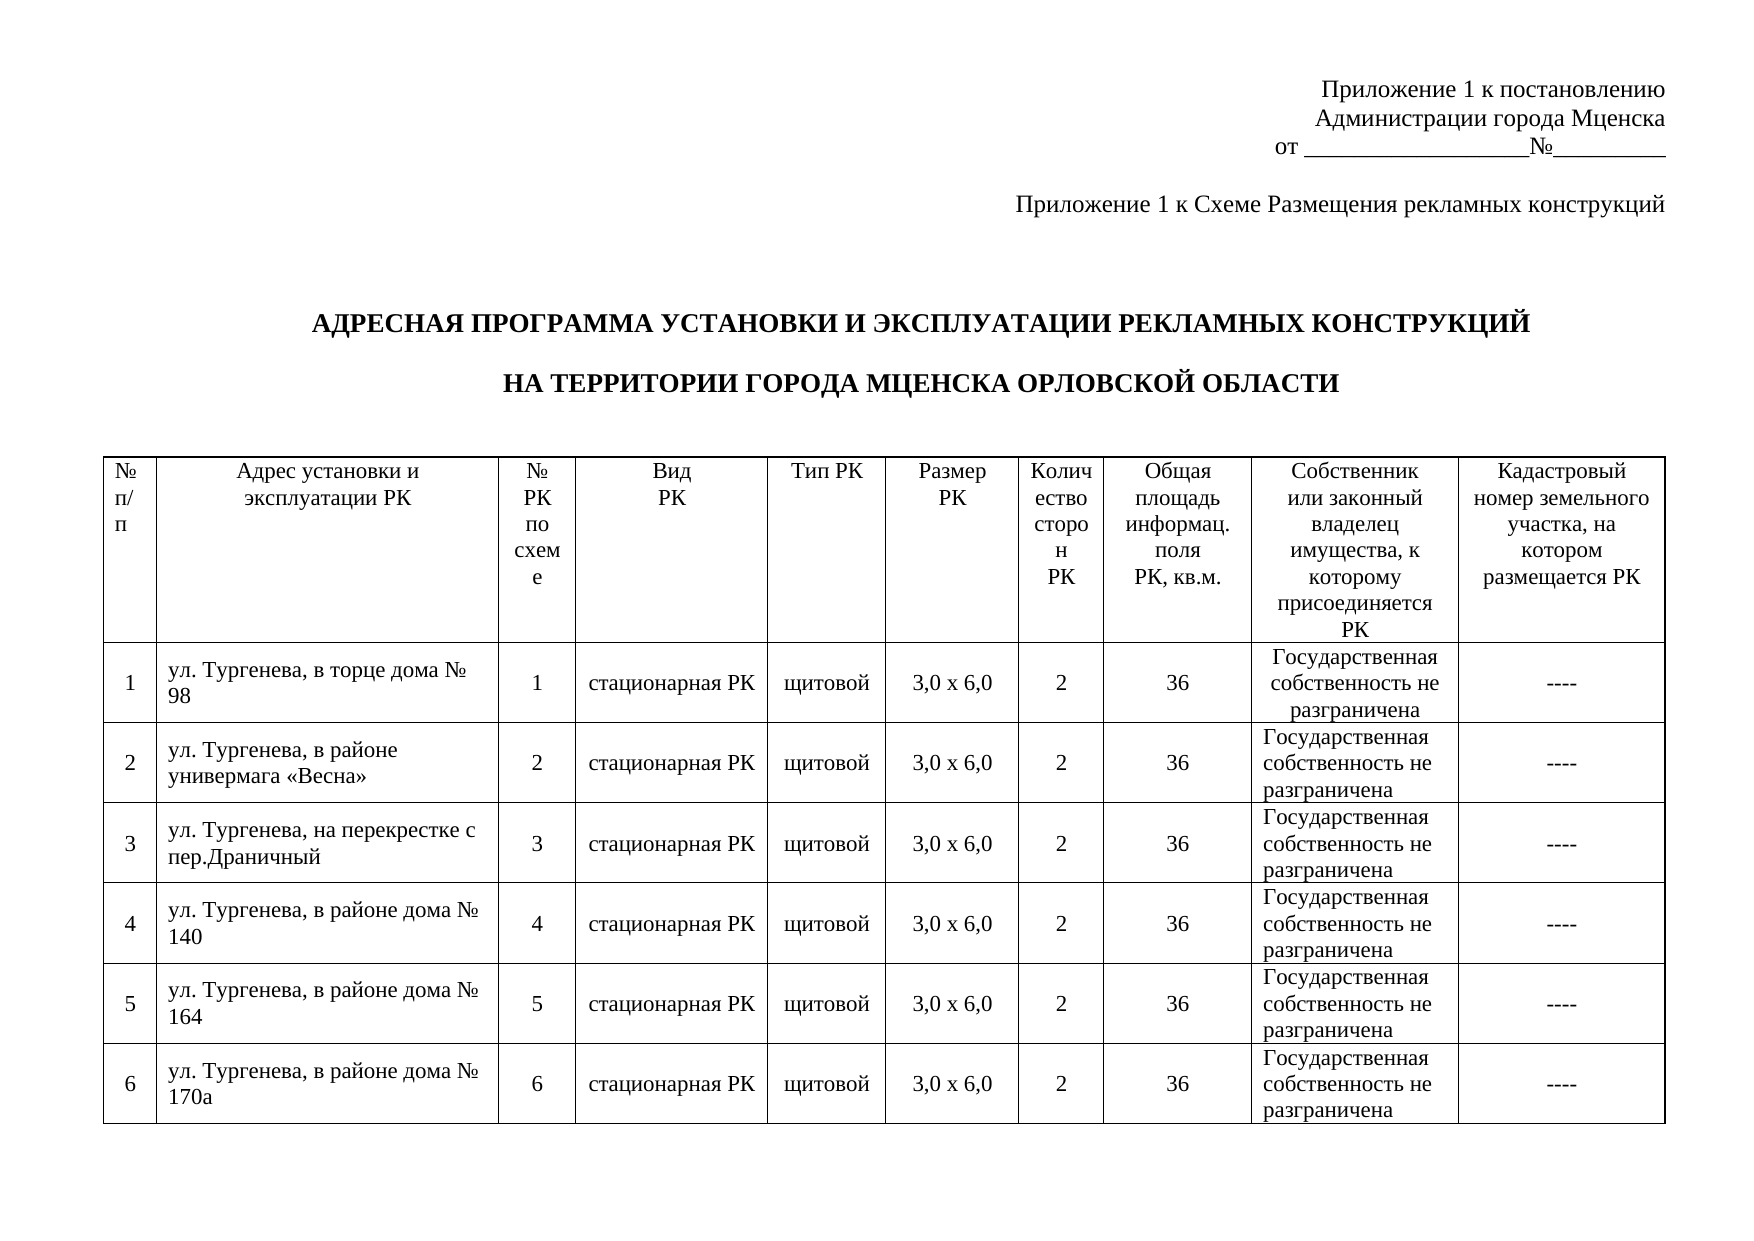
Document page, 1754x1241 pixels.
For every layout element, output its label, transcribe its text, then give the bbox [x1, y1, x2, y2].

table_cell Государственная собственность не разграничена [1252, 883, 1458, 962]
table_cell 36 [1104, 883, 1251, 962]
table_header Тип РК [768, 458, 885, 642]
table_cell щитовой [768, 723, 885, 802]
table_cell ул. Тургенева, в районе универмага «Весна» [157, 723, 498, 802]
table_cell щитовой [768, 643, 885, 722]
table_cell 2 [1019, 723, 1103, 802]
table_cell Государственная собственность не разграничена [1252, 803, 1458, 882]
table_cell 2 [1019, 803, 1103, 882]
table_cell щитовой [768, 883, 885, 962]
table_cell ---- [1459, 723, 1664, 802]
table_header Собственник или законный владелец имущества, к которому присоединяется РК [1252, 458, 1458, 642]
table_cell стационарная РК [576, 723, 767, 802]
table_cell щитовой [768, 1044, 885, 1123]
table_cell 4 [499, 883, 575, 962]
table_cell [1252, 1044, 1458, 1123]
table_cell ул. Тургенева, в районе дома № 170а [157, 1044, 498, 1123]
table_cell ул. Тургенева, в торце дома № 98 [157, 643, 498, 722]
table_cell 3,0 х 6,0 [886, 723, 1018, 802]
table_cell 1 [104, 643, 156, 722]
table_header Общая площадь информац. поля РК, кв.м. [1104, 458, 1251, 642]
table_cell 4 [104, 883, 156, 962]
table_cell 3,0 х 6,0 [886, 803, 1018, 882]
table_cell 2 [499, 723, 575, 802]
table_cell ул. Тургенева, в районе дома № 164 [157, 964, 498, 1042]
table_header № п/п [104, 458, 156, 642]
table_cell 36 [1104, 803, 1251, 882]
table_cell 2 [1019, 964, 1103, 1042]
table_header Размер РК [886, 458, 1018, 642]
table_cell 36 [1104, 643, 1251, 722]
table_header Количество сторон РК [1019, 458, 1103, 642]
table_cell 3,0 х 6,0 [886, 964, 1018, 1042]
text Приложение 1 к постановлению [177, 74, 1665, 103]
table_header № РК по схеме [499, 458, 575, 642]
table_cell ---- [1459, 964, 1664, 1042]
table_cell ул. Тургенева, на перекрестке с пер.Драничный [157, 803, 498, 882]
table_cell ---- [1459, 803, 1664, 882]
table_cell 2 [1019, 1044, 1103, 1123]
table_cell щитовой [768, 803, 885, 882]
table_cell Государственная собственность не разграничена [1252, 643, 1458, 722]
table_cell 3 [499, 803, 575, 882]
table_cell 3 [104, 803, 156, 882]
table_cell 6 [104, 1044, 156, 1123]
table_cell 3,0 х 6,0 [886, 1044, 1018, 1123]
table_cell 2 [104, 723, 156, 802]
table_cell стационарная РК [576, 803, 767, 882]
table_cell 36 [1104, 964, 1251, 1042]
table_cell Государственная собственность не разграничена [1252, 723, 1458, 802]
table_cell 5 [499, 964, 575, 1042]
table_header Кадастровый номер земельного участка, на котором размещается РК [1459, 458, 1664, 642]
table_cell 36 [1104, 1044, 1251, 1123]
table_cell 2 [1019, 883, 1103, 962]
text АДРЕСНАЯ ПРОГРАММА УСТАНОВКИ И ЭКСПЛУАТАЦИИ РЕКЛАМНЫХ КОНСТРУКЦИЙ [177, 307, 1665, 338]
table_cell ---- [1459, 643, 1664, 722]
table_cell стационарная РК [576, 964, 767, 1042]
table_cell 3,0 х 6,0 [886, 643, 1018, 722]
text Администрации города Мценска [177, 103, 1665, 131]
table_header Вид РК [576, 458, 767, 642]
table_cell 5 [104, 964, 156, 1042]
table_cell 2 [1019, 643, 1103, 722]
table_cell ---- [1459, 883, 1664, 962]
text от __________________№_________ [177, 131, 1665, 160]
table_cell 3,0 х 6,0 [886, 883, 1018, 962]
table_cell щитовой [768, 964, 885, 1042]
table_cell ---- [1459, 1044, 1664, 1123]
text НА ТЕРРИТОРИИ ГОРОДА МЦЕНСКА ОРЛОВСКОЙ ОБЛАСТИ [177, 367, 1665, 398]
table_cell 36 [1104, 723, 1251, 802]
table_cell стационарная РК [576, 883, 767, 962]
table_header Адрес установки и эксплуатации РК [157, 458, 498, 642]
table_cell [1252, 964, 1458, 1042]
table_cell ул. Тургенева, в районе дома № 140 [157, 883, 498, 962]
table_cell 6 [499, 1044, 575, 1123]
table_cell стационарная РК [576, 643, 767, 722]
table_cell стационарная РК [576, 1044, 767, 1123]
table_cell 1 [499, 643, 575, 722]
text Приложение 1 к Схеме Размещения рекламных конструкций [177, 189, 1665, 218]
